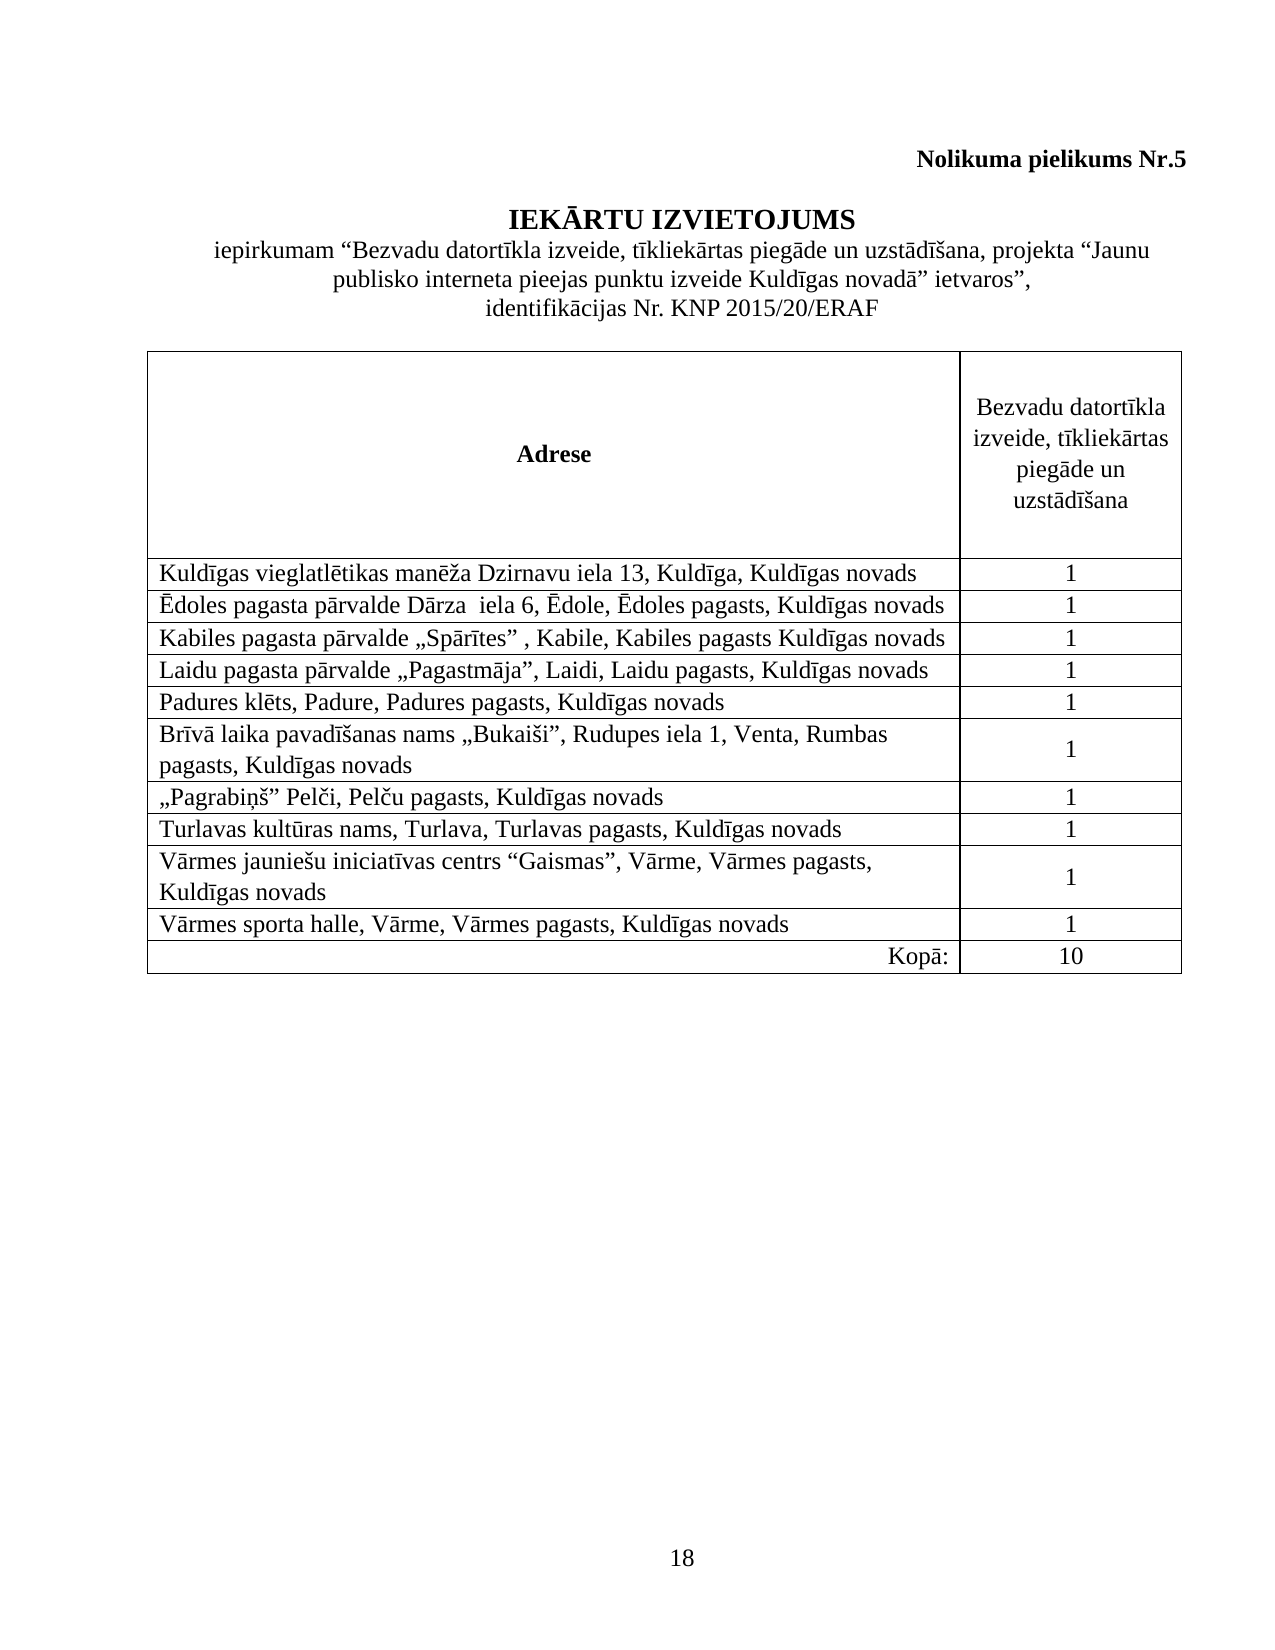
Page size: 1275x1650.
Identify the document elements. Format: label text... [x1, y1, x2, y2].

table_cell Laidu pagasta pārvalde „Pagastmāja”, Laidi, Laidu pagasts, Kuldīgas novads [148, 655, 959, 686]
table_cell 1 [961, 591, 1181, 622]
table_cell Turlavas kultūras nams, Turlava, Turlavas pagasts, Kuldīgas novads [148, 814, 959, 845]
table_cell Brīvā laika pavadīšanas nams „Bukaiši”, Rudupes iela 1, Venta, Rumbas pagasts, Kuldīgas novads [148, 719, 959, 781]
table_cell 1 [961, 655, 1181, 686]
table_cell 1 [961, 846, 1181, 908]
table_cell „Pagrabiņš” Pelči, Pelču pagasts, Kuldīgas novads [148, 782, 959, 813]
table_cell 1 [961, 719, 1181, 781]
table_cell 1 [961, 623, 1181, 654]
text IEKĀRTU IZVIETOJUMS [177, 202, 1186, 236]
table_header Adrese [148, 352, 959, 557]
table_header Bezvadu datortīkla izveide, tīkliekārtas piegāde un uzstādīšana [961, 352, 1181, 557]
table_cell Ēdoles pagasta pārvalde Dārza iela 6, Ēdole, Ēdoles pagasts, Kuldīgas novads [148, 591, 959, 622]
table_cell 1 [961, 559, 1181, 589]
text identifikācijas Nr. KNP 2015/20/ERAF [177, 293, 1186, 322]
table_cell Vārmes jauniešu iniciatīvas centrs “Gaismas”, Vārme, Vārmes pagasts, Kuldīgas novads [148, 846, 959, 908]
table_cell 1 [961, 687, 1181, 718]
table_cell 10 [961, 941, 1181, 972]
table_cell 1 [961, 782, 1181, 813]
table_cell Kabiles pagasta pārvalde „Spārītes” , Kabile, Kabiles pagasts Kuldīgas novads [148, 623, 959, 654]
text iepirkumam “Bezvadu datortīkla izveide, tīkliekārtas piegāde un uzstādīšana, projekta “Jaunu publisko interneta pieejas punktu izveide Kuldīgas novadā” ietvaros”, [177, 236, 1186, 293]
table_cell Kopā: [148, 941, 959, 972]
table_cell 1 [961, 909, 1181, 940]
table_cell Kuldīgas vieglatlētikas manēža Dzirnavu iela 13, Kuldīga, Kuldīgas novads [148, 559, 959, 589]
table_cell Vārmes sporta halle, Vārme, Vārmes pagasts, Kuldīgas novads [148, 909, 959, 940]
table_cell Padures klēts, Padure, Padures pagasts, Kuldīgas novads [148, 687, 959, 718]
table_cell 1 [961, 814, 1181, 845]
text Nolikuma pielikums Nr.5 [177, 144, 1186, 173]
